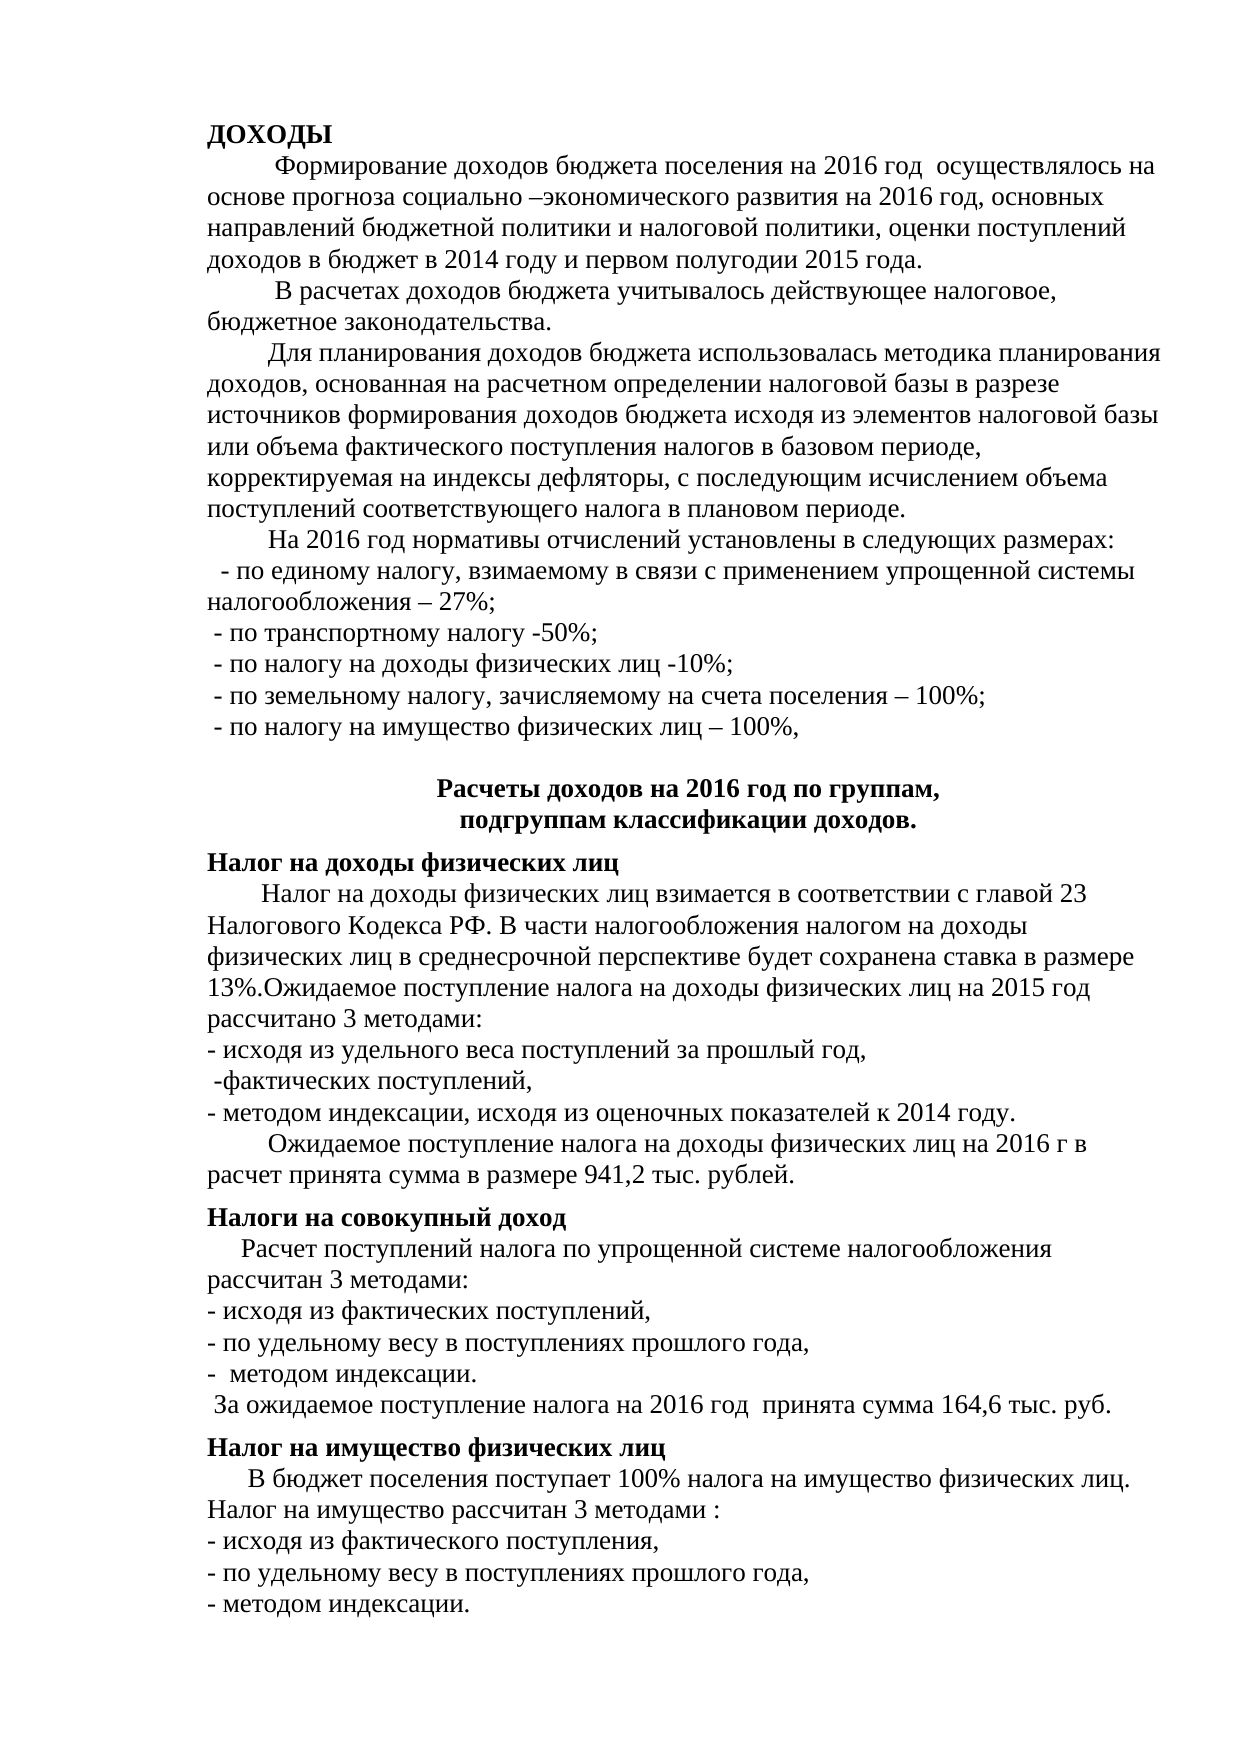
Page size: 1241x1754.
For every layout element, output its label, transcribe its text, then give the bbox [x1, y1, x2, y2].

text - методом индексации, исходя из оценочных показателей к 2014 году. [207, 1096, 1169, 1127]
text Формирование доходов бюджета поселения на 2016 год осуществлялось на основе прогноза социально –экономического развития на 2016 год, основных направлений бюджетной политики и налоговой политики, оценки поступлений доходов в бюджет в 2014 году и первом полугодии 2015 года. [207, 149, 1169, 274]
text На 2016 год нормативы отчислений установлены в следующих размерах: [207, 523, 1169, 554]
text -фактических поступлений, [207, 1064, 1169, 1096]
text подгруппам классификации доходов. [207, 803, 1169, 834]
text - методом индексации. [207, 1357, 1169, 1388]
text Расчет поступлений налога по упрощенной системе налогообложения рассчитан 3 методами: [207, 1232, 1169, 1294]
text - исходя из удельного веса поступлений за прошлый год, [207, 1033, 1169, 1064]
text Налог на доходы физических лиц взимается в соответствии с главой 23 Налогового Кодекса РФ. В части налогообложения налогом на доходы физических лиц в среднесрочной перспективе будет сохранена ставка в размере 13%.Ожидаемое поступление налога на доходы физических лиц на 2015 год рассчитано 3 методами: [207, 878, 1169, 1033]
text - по земельному налогу, зачисляемому на счета поселения – 100%; [207, 679, 1169, 710]
text Ожидаемое поступление налога на доходы физических лиц на 2016 г в расчет принята сумма в размере 941,2 тыс. рублей. [207, 1127, 1169, 1189]
text Для планирования доходов бюджета использовалась методика планирования доходов, основанная на расчетном определении налоговой базы в разрезе источников формирования доходов бюджета исходя из элементов налоговой базы или объема фактического поступления налогов в базовом периоде, корректируемая на индексы дефляторы, с последующим исчислением объема поступлений соответствующего налога в плановом периоде. [207, 336, 1169, 523]
text Налоги на совокупный доход [207, 1201, 1169, 1232]
text В бюджет поселения поступает 100% налога на имущество физических лиц. [207, 1462, 1169, 1493]
text Налог на имущество физических лиц [207, 1431, 1169, 1462]
text Расчеты доходов на 2016 год по группам, [207, 772, 1169, 803]
text В расчетах доходов бюджета учитывалось действующее налоговое, бюджетное законодательства. [207, 274, 1169, 336]
text - по транспортному налогу -50%; [207, 616, 1169, 648]
text Налог на доходы физических лиц [207, 846, 1169, 878]
text - исходя из фактического поступления, [207, 1524, 1169, 1556]
text За ожидаемое поступление налога на 2016 год принята сумма 164,6 тыс. руб. [207, 1388, 1169, 1419]
text - по удельному весу в поступлениях прошлого года, [207, 1326, 1169, 1357]
text ДОХОДЫ [207, 118, 1169, 149]
text - по налогу на доходы физических лиц -10%; [207, 648, 1169, 679]
text - по удельному весу в поступлениях прошлого года, [207, 1556, 1169, 1587]
text - методом индексации. [207, 1587, 1169, 1618]
text - по единому налогу, взимаемому в связи с применением упрощенной системы налогообложения – 27%; [207, 554, 1169, 616]
text Налог на имущество рассчитан 3 методами : [207, 1493, 1169, 1524]
text - по налогу на имущество физических лиц – 100%, [207, 710, 1169, 741]
text - исходя из фактических поступлений, [207, 1294, 1169, 1326]
